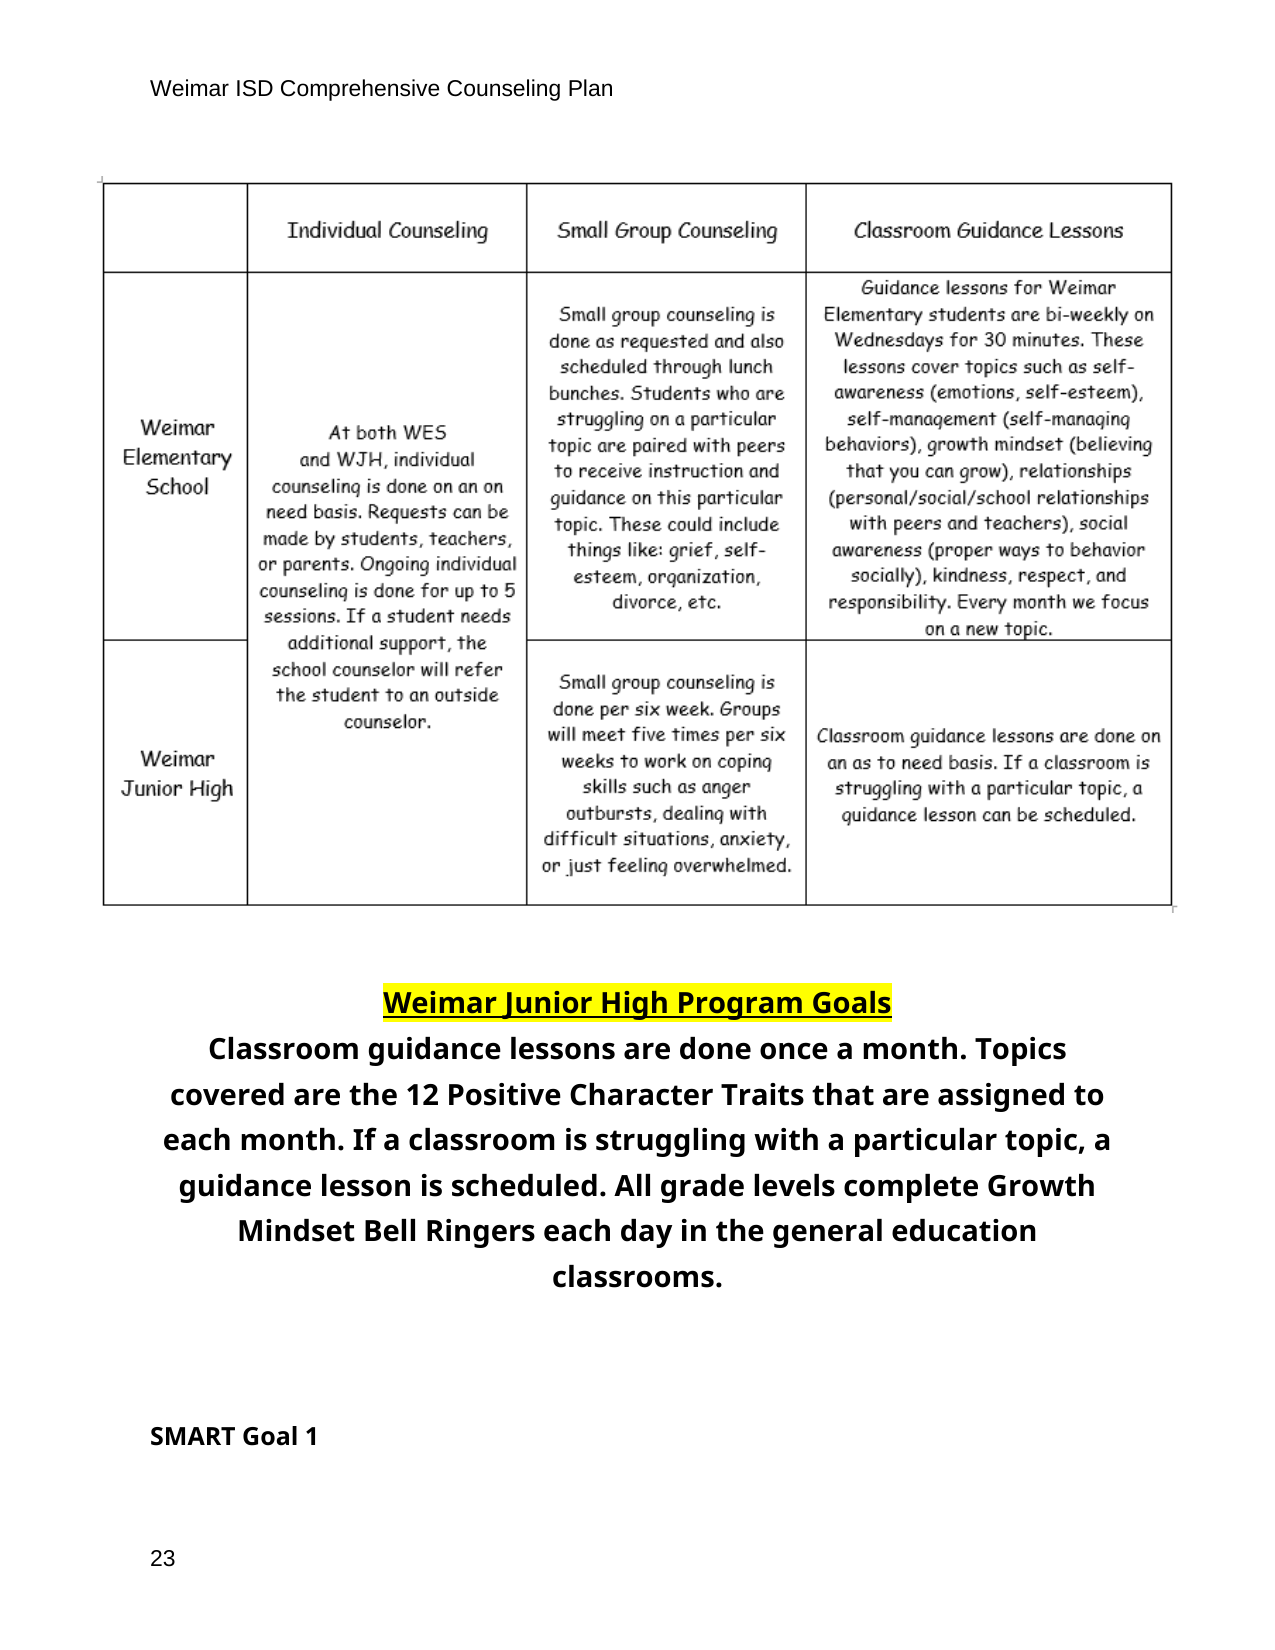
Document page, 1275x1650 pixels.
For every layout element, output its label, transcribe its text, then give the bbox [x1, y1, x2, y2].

text Weimar Junior High Program Goals [150, 982, 1125, 1022]
text SMART Goal 1 [150, 1418, 1125, 1452]
text Classroom guidance lessons are done once a month. Topics covered are the 12 Positive Character Traits that are assigned to each month. If a classroom is struggling with a particular topic, a guidance lesson is scheduled. All grade levels complete Growth Mindset Bell Ringers each day in the general education classrooms. [150, 1028, 1125, 1296]
picture [96, 176, 1178, 913]
